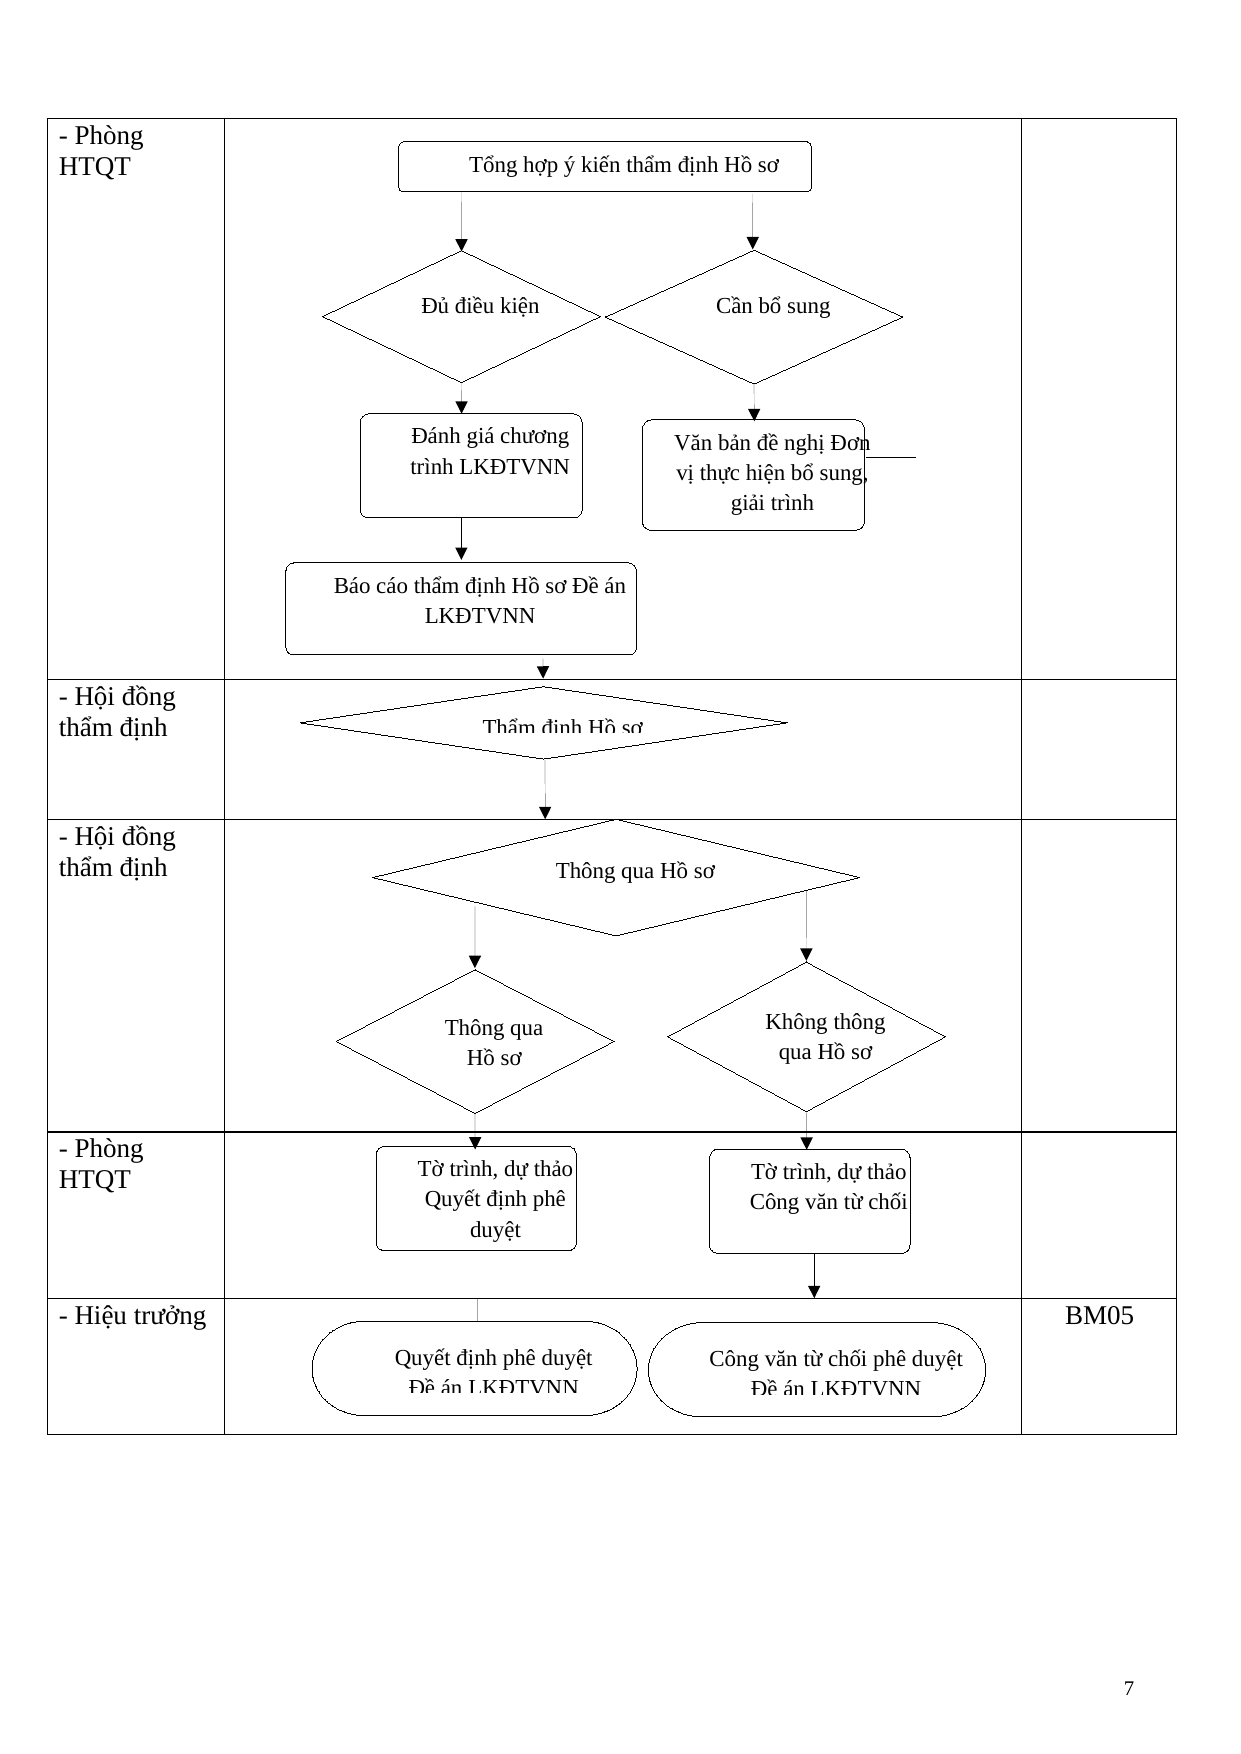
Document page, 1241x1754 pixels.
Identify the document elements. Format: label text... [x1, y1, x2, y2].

table_cell [225, 820, 806, 1131]
table_cell [1022, 1133, 1176, 1298]
table_cell [225, 119, 1021, 679]
table_cell - Phòng HTQT [48, 1133, 224, 1298]
table_cell [225, 680, 1021, 819]
table_cell [807, 1133, 1021, 1298]
table_cell BM05 [1022, 1299, 1176, 1434]
table_cell [1022, 820, 1176, 1131]
table_cell [225, 1133, 814, 1298]
table_cell [1022, 680, 1176, 819]
table_cell [624, 820, 1021, 1131]
table_cell [1022, 119, 1176, 679]
table_cell - Hội đồng thẩm định [48, 680, 224, 819]
table_cell - Hội đồng thẩm định [48, 820, 224, 1131]
table_cell [225, 1299, 1021, 1434]
table_cell - Phòng HTQT [48, 119, 224, 679]
table_cell - Hiệu trưởng [48, 1299, 224, 1434]
